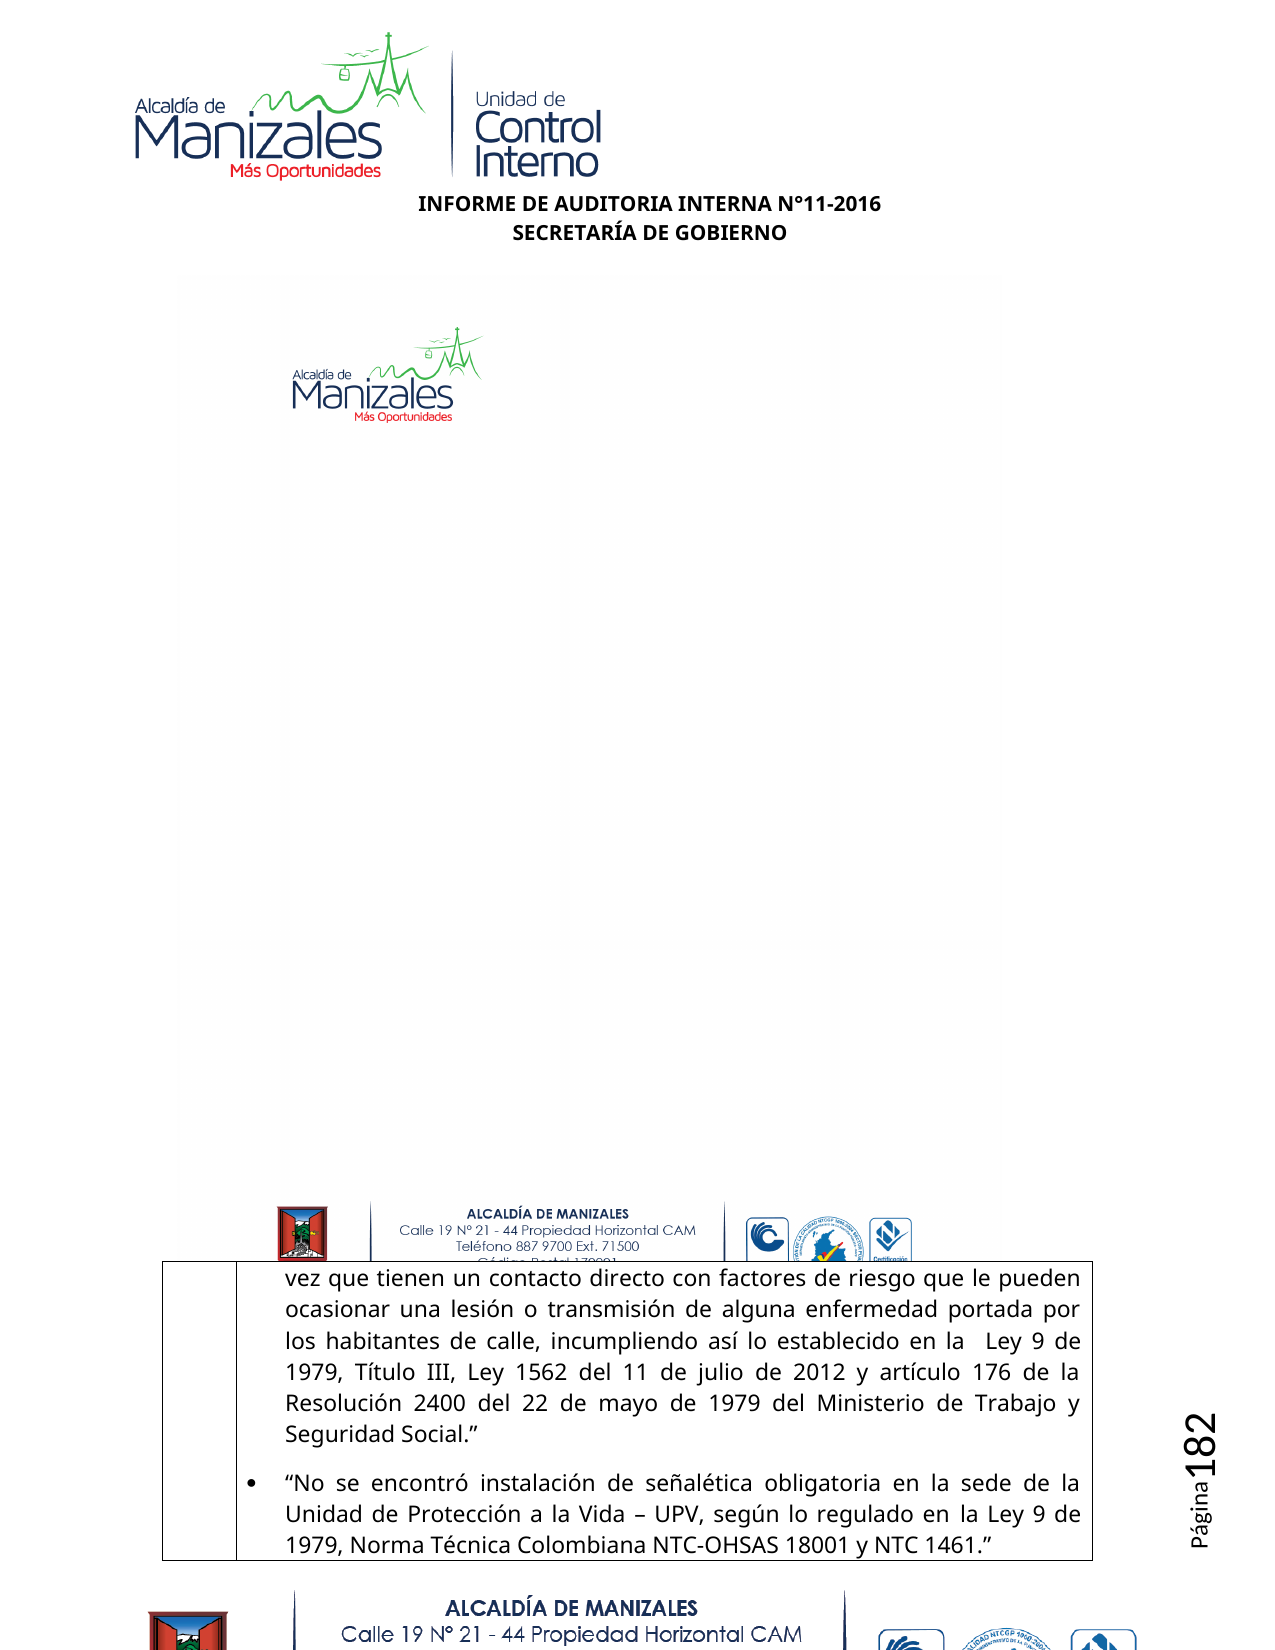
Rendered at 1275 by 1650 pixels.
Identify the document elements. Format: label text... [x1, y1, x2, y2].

table_cell [163, 1262, 236, 1560]
picture [0, 0, 1227, 1293]
picture [0, 1579, 1275, 1650]
